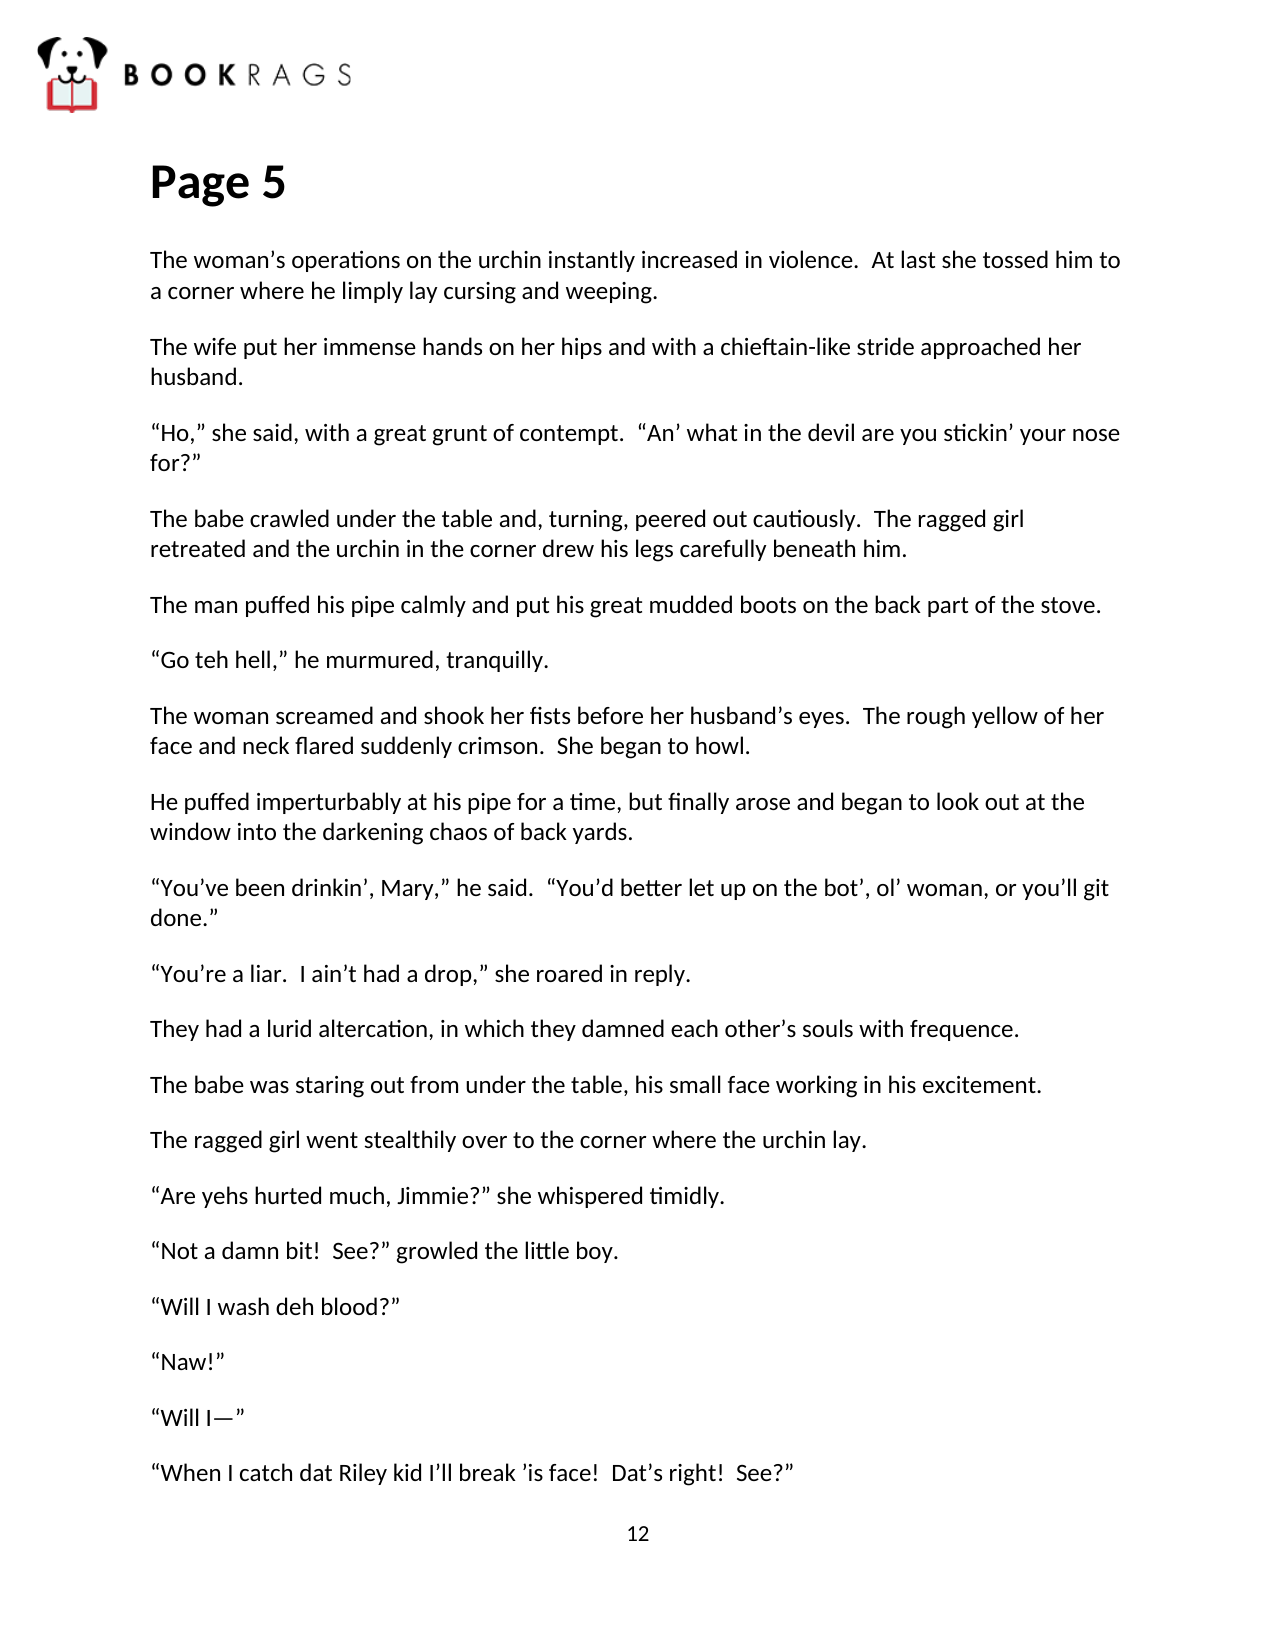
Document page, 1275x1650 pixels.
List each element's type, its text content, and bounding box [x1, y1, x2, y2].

text The man puffed his pipe calmly and put his great mudded boots on the back part of the stove. [150, 589, 1125, 619]
text The woman screamed and shook her fists before her husband’s eyes. The rough yellow of her face and neck flared suddenly crimson. She began to howl. [150, 700, 1125, 761]
text The woman’s operations on the urchin instantly increased in violence. At last she tossed him to a corner where he limply lay cursing and weeping. [150, 244, 1125, 306]
text They had a lurid altercation, in which they damned each other’s souls with frequence. [150, 1013, 1125, 1044]
text “Will I wash deh blood?” [150, 1291, 1125, 1322]
text The wife put her immense hands on her hips and with a chieftain-like stride approached her husband. [150, 331, 1125, 392]
text “When I catch dat Riley kid I’ll break ’is face! Dat’s right! See?” [150, 1458, 1125, 1488]
text “Not a damn bit! See?” growled the little boy. [150, 1236, 1125, 1266]
text The babe crawled under the table and, turning, peered out cautiously. The ragged girl retreated and the urchin in the corner drew his legs carefully beneath him. [150, 503, 1125, 564]
text “You’re a liar. I ain’t had a drop,” she roared in reply. [150, 958, 1125, 988]
text He puffed imperturbably at his pipe for a time, but finally arose and began to look out at the window into the darkening chaos of back yards. [150, 786, 1125, 847]
text Page 5 [150, 150, 1125, 211]
text “You’ve been drinkin’, Mary,” he said. “You’d better let up on the bot’, ol’ woman, or you’ll git done.” [150, 872, 1125, 933]
text The ragged girl went stealthily over to the corner where the urchin lay. [150, 1124, 1125, 1155]
text “Ho,” she said, with a great grunt of contempt. “An’ what in the devil are you stickin’ your nose for?” [150, 417, 1125, 478]
text “Are yehs hurted much, Jimmie?” she whispered timidly. [150, 1180, 1125, 1211]
text “Will I—­” [150, 1402, 1125, 1433]
text The babe was staring out from under the table, his small face working in his excitement. [150, 1069, 1125, 1099]
picture [37, 37, 351, 113]
text “Go teh hell,” he murmured, tranquilly. [150, 644, 1125, 675]
text “Naw!” [150, 1347, 1125, 1377]
